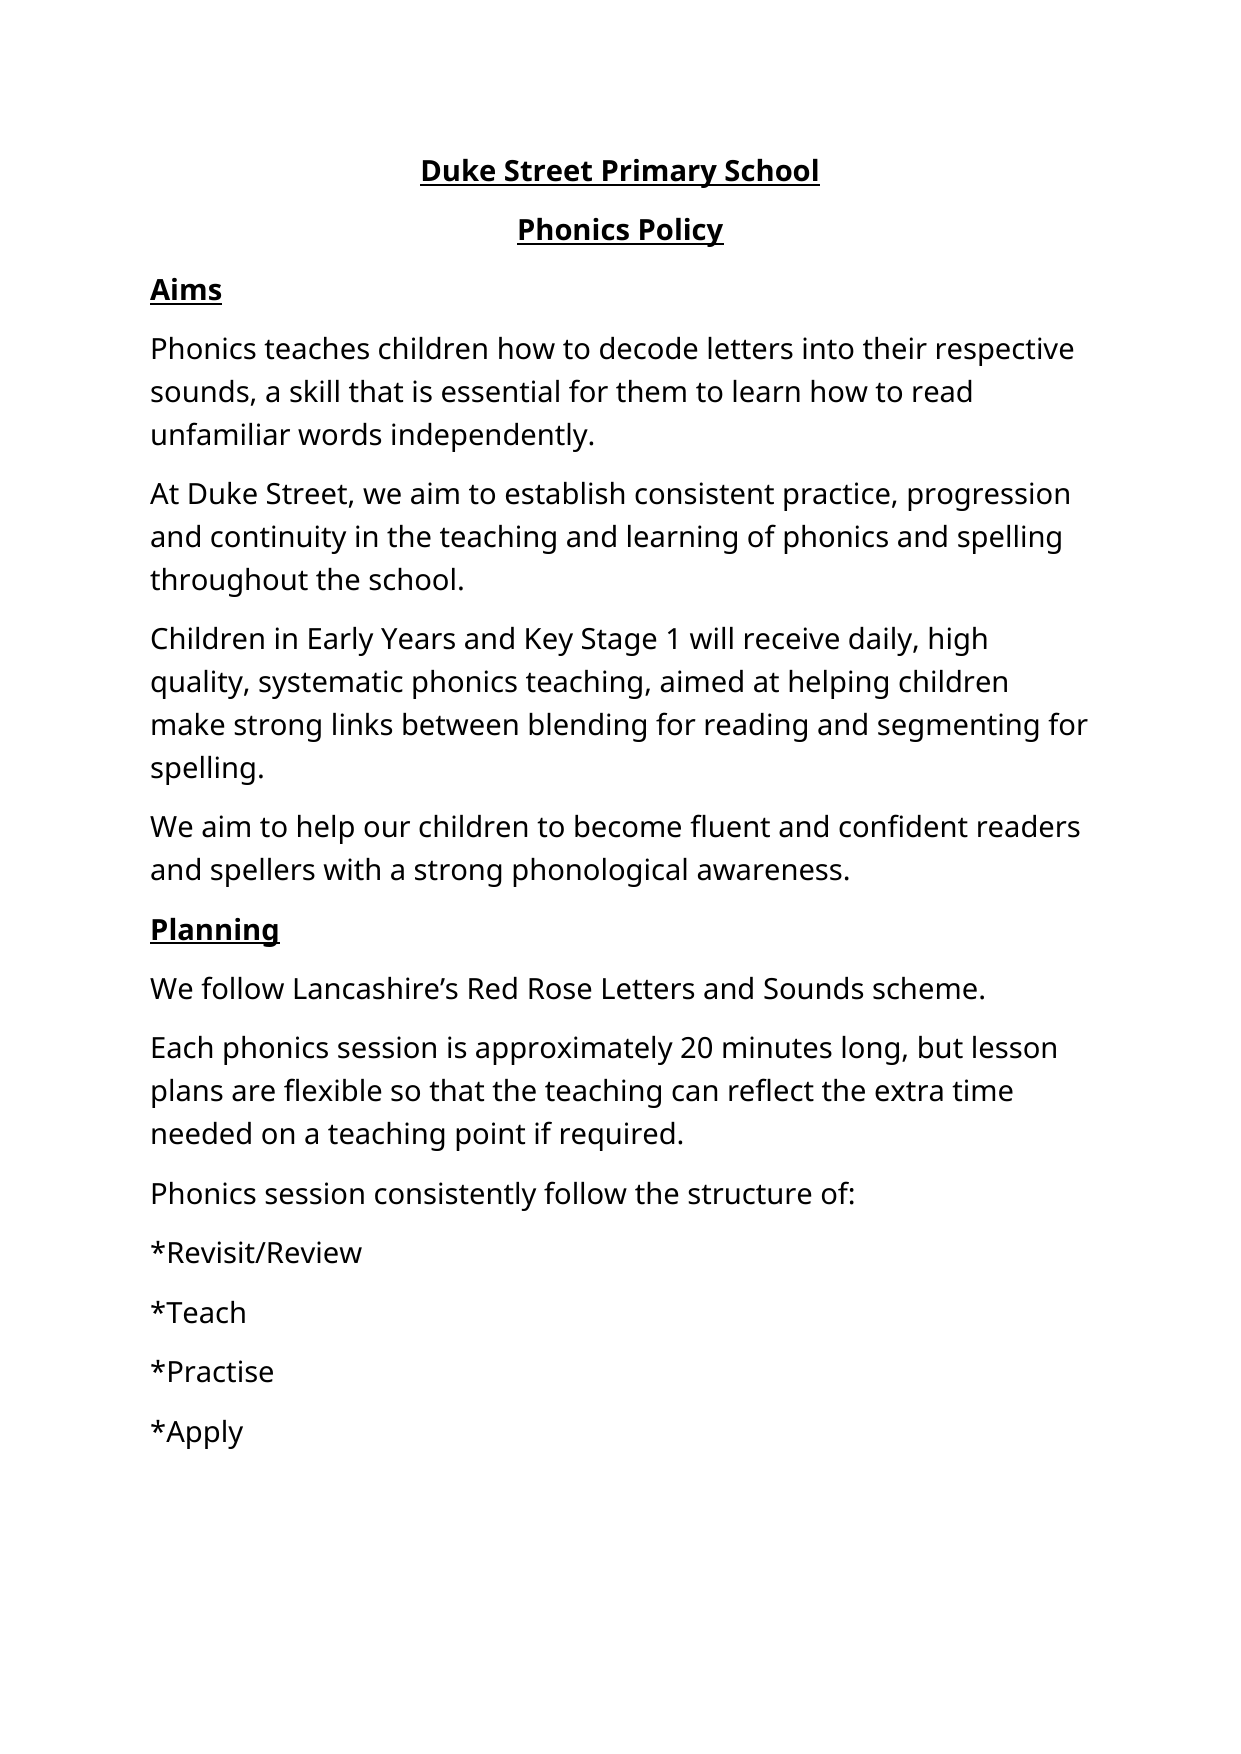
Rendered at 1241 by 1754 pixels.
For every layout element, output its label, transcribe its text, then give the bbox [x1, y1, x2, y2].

text Aims [150, 269, 1090, 309]
text Phonics session consistently follow the structure of: [150, 1173, 1090, 1213]
text We follow Lancashire’s Red Rose Letters and Sounds scheme. [150, 968, 1090, 1008]
text Each phonics session is approximately 20 minutes long, but lesson plans are flexible so that the teaching can reflect the extra time needed on a teaching point if required. [150, 1028, 1090, 1153]
text At Duke Street, we aim to establish consistent practice, progression and continuity in the teaching and learning of phonics and spelling throughout the school. [150, 473, 1090, 599]
text Duke Street Primary School [150, 150, 1090, 190]
text Phonics Policy [150, 209, 1090, 249]
text *Apply [150, 1411, 1090, 1451]
text *Teach [150, 1292, 1090, 1332]
text Phonics teaches children how to decode letters into their respective sounds, a skill that is essential for them to learn how to read unfamiliar words independently. [150, 328, 1090, 454]
text We aim to help our children to become fluent and confident readers and spellers with a strong phonological awareness. [150, 807, 1090, 889]
text *Practise [150, 1351, 1090, 1391]
text Children in Early Years and Key Stage 1 will receive daily, high quality, systematic phonics teaching, aimed at helping children make strong links between blending for reading and segmenting for spelling. [150, 619, 1090, 787]
text *Revisit/Review [150, 1232, 1090, 1272]
text Planning [150, 909, 1090, 948]
